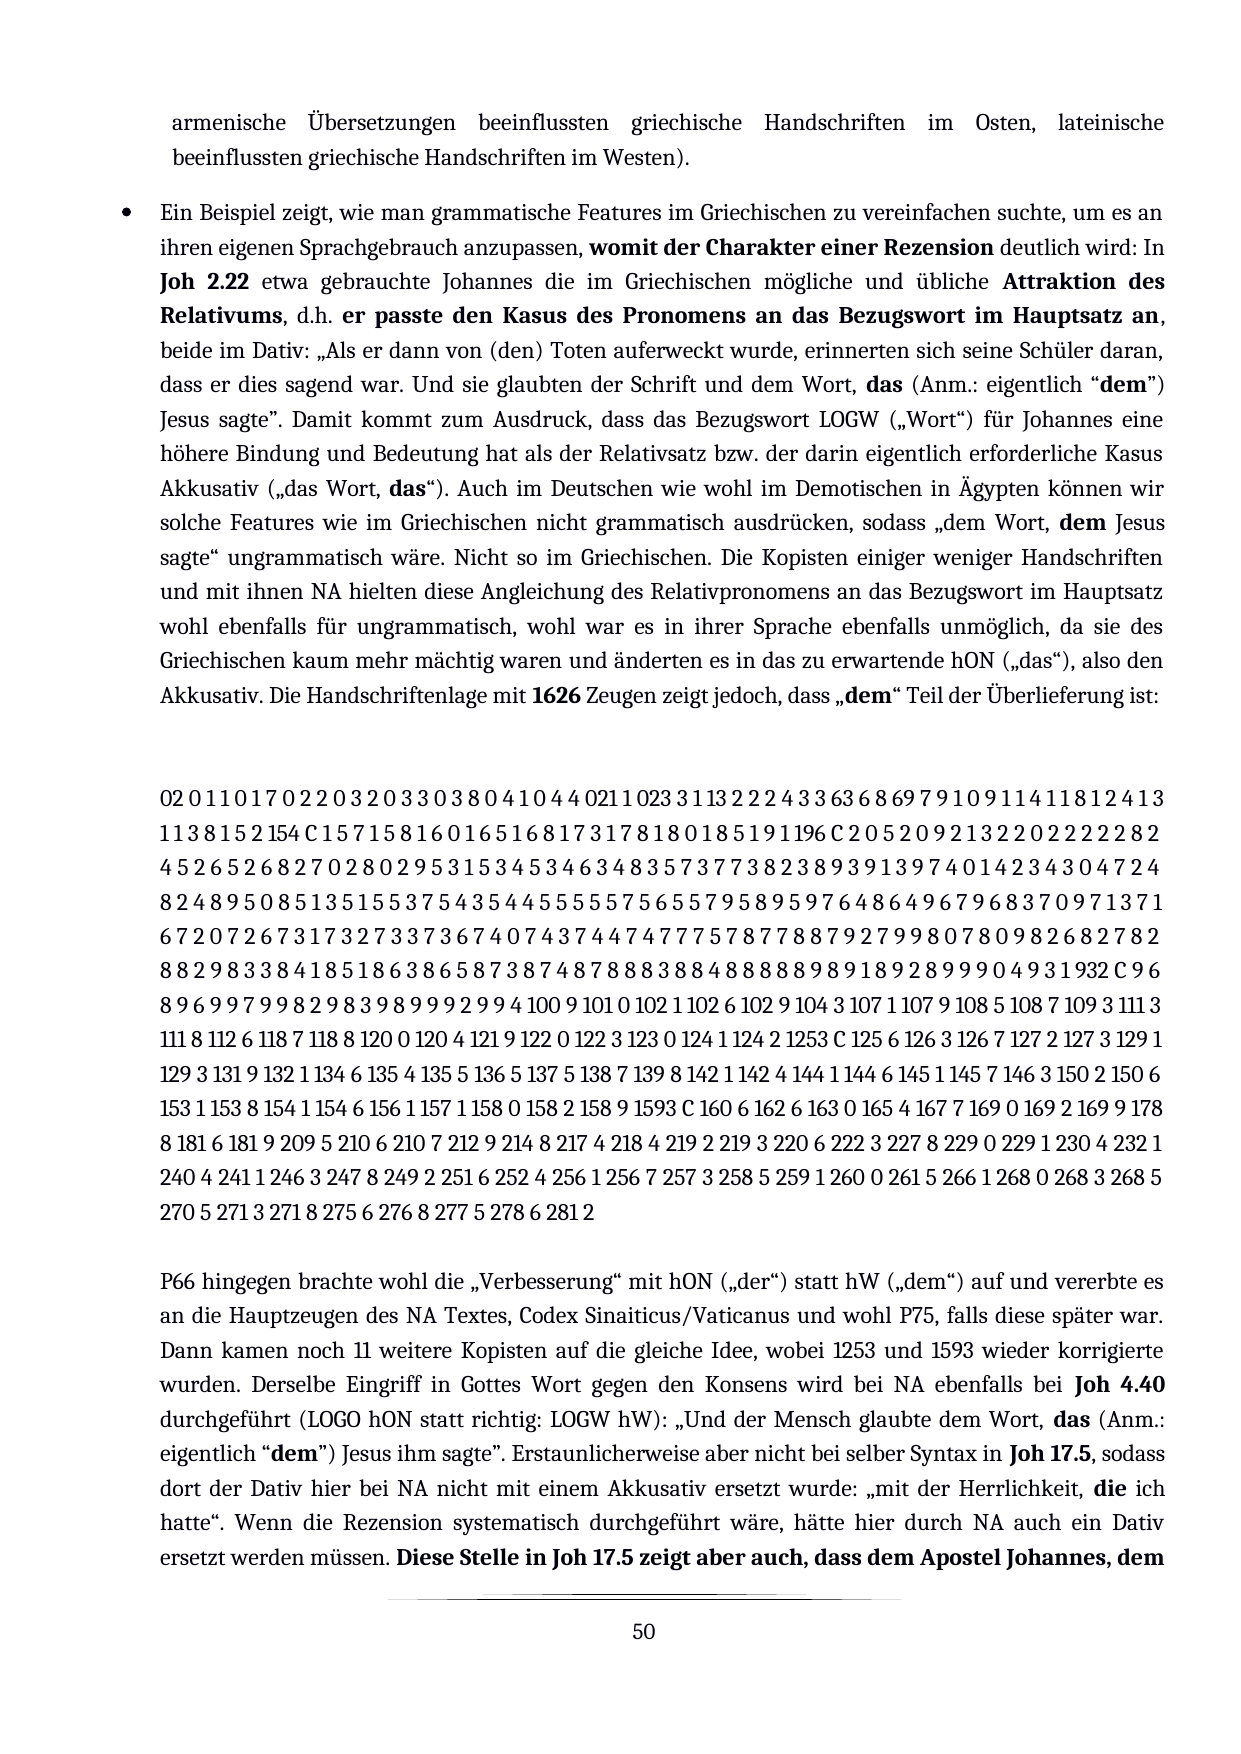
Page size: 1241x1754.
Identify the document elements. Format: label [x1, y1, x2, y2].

list [122, 199, 1165, 1571]
text [172, 109, 1165, 171]
